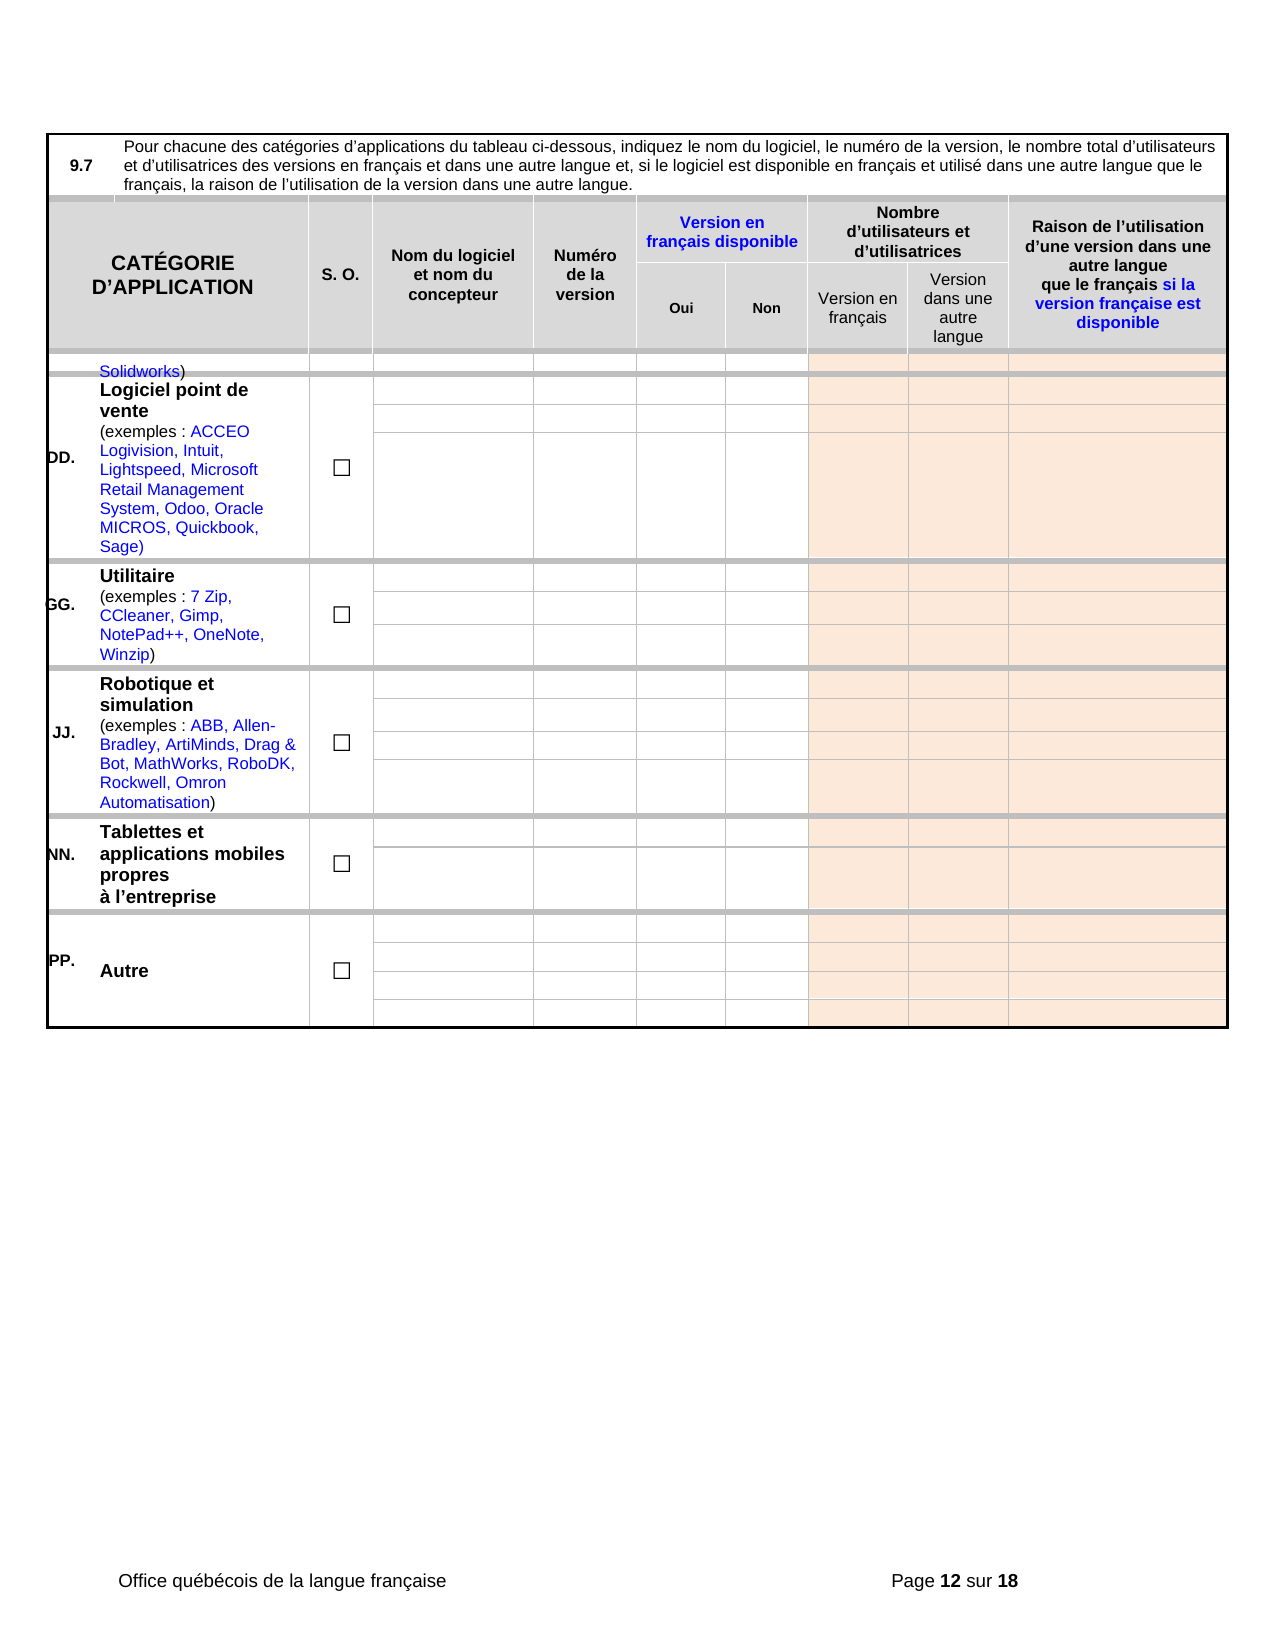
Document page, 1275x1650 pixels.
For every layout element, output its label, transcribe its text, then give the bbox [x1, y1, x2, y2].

table_cell [909, 377, 1008, 404]
table_cell [909, 699, 1008, 731]
table_cell [726, 760, 808, 813]
table_cell [726, 625, 808, 665]
table_cell [534, 564, 636, 591]
table_cell [809, 592, 908, 624]
table_cell [374, 592, 533, 624]
table_cell S. O. [309, 202, 372, 348]
table_cell [809, 671, 908, 698]
table_cell [310, 377, 373, 557]
table_cell [534, 592, 636, 624]
table_cell [809, 943, 908, 971]
table_cell [637, 354, 725, 371]
table_cell [1009, 972, 1226, 998]
table_cell [726, 354, 808, 371]
table_cell [534, 943, 636, 971]
table_cell [637, 625, 725, 665]
table_cell [637, 760, 725, 813]
table_cell [909, 433, 1008, 557]
table_cell [637, 848, 725, 908]
table_cell Non [726, 263, 807, 348]
table_cell [1009, 760, 1226, 813]
table_cell [809, 1000, 908, 1026]
table_cell [1009, 592, 1226, 624]
table_cell [1009, 671, 1226, 698]
table_cell [809, 732, 908, 759]
table_cell [726, 943, 808, 971]
table_cell [534, 915, 636, 942]
table_cell [1009, 1000, 1226, 1026]
table_cell Utilitaire (exemples : 7 Zip, CCleaner, Gimp, NotePad++, OneNote, Winzip) [90, 564, 309, 665]
table_cell [809, 354, 908, 371]
table_cell [809, 405, 908, 432]
table_cell [726, 671, 808, 698]
table_cell [49, 564, 90, 665]
table_cell [1009, 377, 1226, 404]
table_cell [1009, 943, 1226, 971]
table_cell [374, 354, 533, 371]
table_cell Raison de l’utilisation d’une version dans une autre langue que le français si la version française est disponible [1009, 202, 1226, 348]
table_cell [809, 433, 908, 557]
table_cell [534, 699, 636, 731]
table_cell [1009, 732, 1226, 759]
table_cell [534, 1000, 636, 1026]
table_cell [637, 377, 725, 404]
table_cell [909, 405, 1008, 432]
table_cell [909, 625, 1008, 665]
table_cell [1009, 699, 1226, 731]
table_cell [637, 592, 725, 624]
table_cell [637, 972, 725, 998]
table_cell [726, 972, 808, 998]
table_cell [726, 564, 808, 591]
table_cell [374, 760, 533, 813]
table_cell Robotique et simulation (exemples : ABB, Allen-Bradley, ArtiMinds, Drag & Bot, MathWorks, RoboDK, Rockwell, Omron Automatisation) [90, 671, 309, 813]
table_cell [534, 732, 636, 759]
table_cell [1009, 564, 1226, 591]
table_cell [909, 592, 1008, 624]
table_cell [726, 848, 808, 908]
table_cell [374, 564, 533, 591]
table_cell [310, 819, 373, 908]
table_cell [726, 915, 808, 942]
table_cell [809, 848, 908, 908]
table_cell [809, 377, 908, 404]
table_cell [374, 699, 533, 731]
table_cell [534, 354, 636, 371]
table_cell [1009, 915, 1226, 942]
table_cell [726, 1000, 808, 1026]
table_cell [909, 848, 1008, 908]
table_header Pour chacune des catégories d’applications du tableau ci-dessous, indiquez le nom du logiciel, le numéro de la version, le nombre total d’utilisateurs et d’utilisatrices des versions en français et dans une autre langue et, si le logiciel est disponible en français et utilisé dans une autre langue que le français, la raison de l’utilisation de la version dans une autre langue. [115, 135, 1226, 195]
table_cell [909, 915, 1008, 942]
table_cell [809, 819, 908, 846]
table_cell [637, 915, 725, 942]
table_cell [909, 760, 1008, 813]
table_cell [726, 377, 808, 404]
table_cell [534, 405, 636, 432]
table_cell [637, 943, 725, 971]
table_cell [374, 377, 533, 404]
table_cell Tablettes et applications mobiles propres à l’entreprise [90, 819, 309, 908]
table_cell [909, 732, 1008, 759]
table_cell [374, 1000, 533, 1026]
table_cell [49, 819, 90, 908]
table_cell [809, 564, 908, 591]
table_cell Nombre d’utilisateurs et d’utilisatrices [808, 202, 1008, 262]
table_cell [809, 699, 908, 731]
table_cell [1009, 819, 1226, 846]
table_cell [534, 848, 636, 908]
table_cell [726, 699, 808, 731]
table_cell [374, 848, 533, 908]
table_cell [310, 915, 373, 1026]
table_cell [534, 377, 636, 404]
table_cell [637, 405, 725, 432]
table_cell [637, 732, 725, 759]
table_cell [909, 564, 1008, 591]
table_cell [374, 732, 533, 759]
table_cell [637, 699, 725, 731]
table_cell [726, 819, 808, 846]
table_cell [49, 915, 90, 1026]
table_cell [310, 671, 373, 813]
table_header 9.7 [49, 135, 114, 195]
table_cell [534, 671, 636, 698]
table_cell [637, 433, 725, 557]
table_cell [726, 433, 808, 557]
table_cell [1009, 354, 1226, 371]
table_cell [374, 819, 533, 846]
table_cell [1009, 625, 1226, 665]
table_cell [909, 943, 1008, 971]
table_cell [726, 405, 808, 432]
table_cell [637, 819, 725, 846]
table_cell [1009, 433, 1226, 557]
table_cell [637, 564, 725, 591]
table_cell Version dans une autre langue [908, 263, 1008, 348]
table_cell [1009, 405, 1226, 432]
table_cell [909, 972, 1008, 998]
table_cell [374, 915, 533, 942]
table_cell [534, 819, 636, 846]
table_cell [637, 1000, 725, 1026]
table_cell Version en français [808, 263, 907, 348]
table_cell [534, 972, 636, 998]
table_cell [374, 433, 533, 557]
table_cell [809, 915, 908, 942]
table_cell [374, 671, 533, 698]
table_cell Oui [637, 263, 725, 348]
table_cell [909, 671, 1008, 698]
table_cell [726, 732, 808, 759]
table_cell [310, 564, 373, 665]
table_cell [1009, 848, 1226, 908]
table_cell [374, 625, 533, 665]
table_cell [49, 671, 90, 813]
table_cell [534, 433, 636, 557]
table_cell Logiciel point de vente (exemples : ACCEO Logivision, Intuit, Lightspeed, Microsoft Retail Management System, Odoo, Oracle MICROS, Quickbook, Sage) [90, 377, 309, 557]
table_cell [49, 377, 90, 557]
table_cell [726, 592, 808, 624]
table_cell Autre [90, 915, 309, 1026]
table_cell [637, 671, 725, 698]
table_cell [909, 1000, 1008, 1026]
table_cell [809, 625, 908, 665]
table_cell CATÉGORIE D’APPLICATION [49, 202, 308, 348]
table_cell Version en français disponible [637, 202, 807, 262]
table_cell [809, 760, 908, 813]
table_cell [374, 972, 533, 998]
table_cell Nom du logiciel et nom du concepteur [373, 202, 533, 348]
table_cell [534, 760, 636, 813]
table_cell [534, 625, 636, 665]
table_cell [909, 819, 1008, 846]
table_cell [374, 405, 533, 432]
table_cell [374, 943, 533, 971]
table_cell [909, 354, 1008, 371]
table_cell Numéro de la version [534, 202, 636, 348]
table_cell [809, 972, 908, 998]
